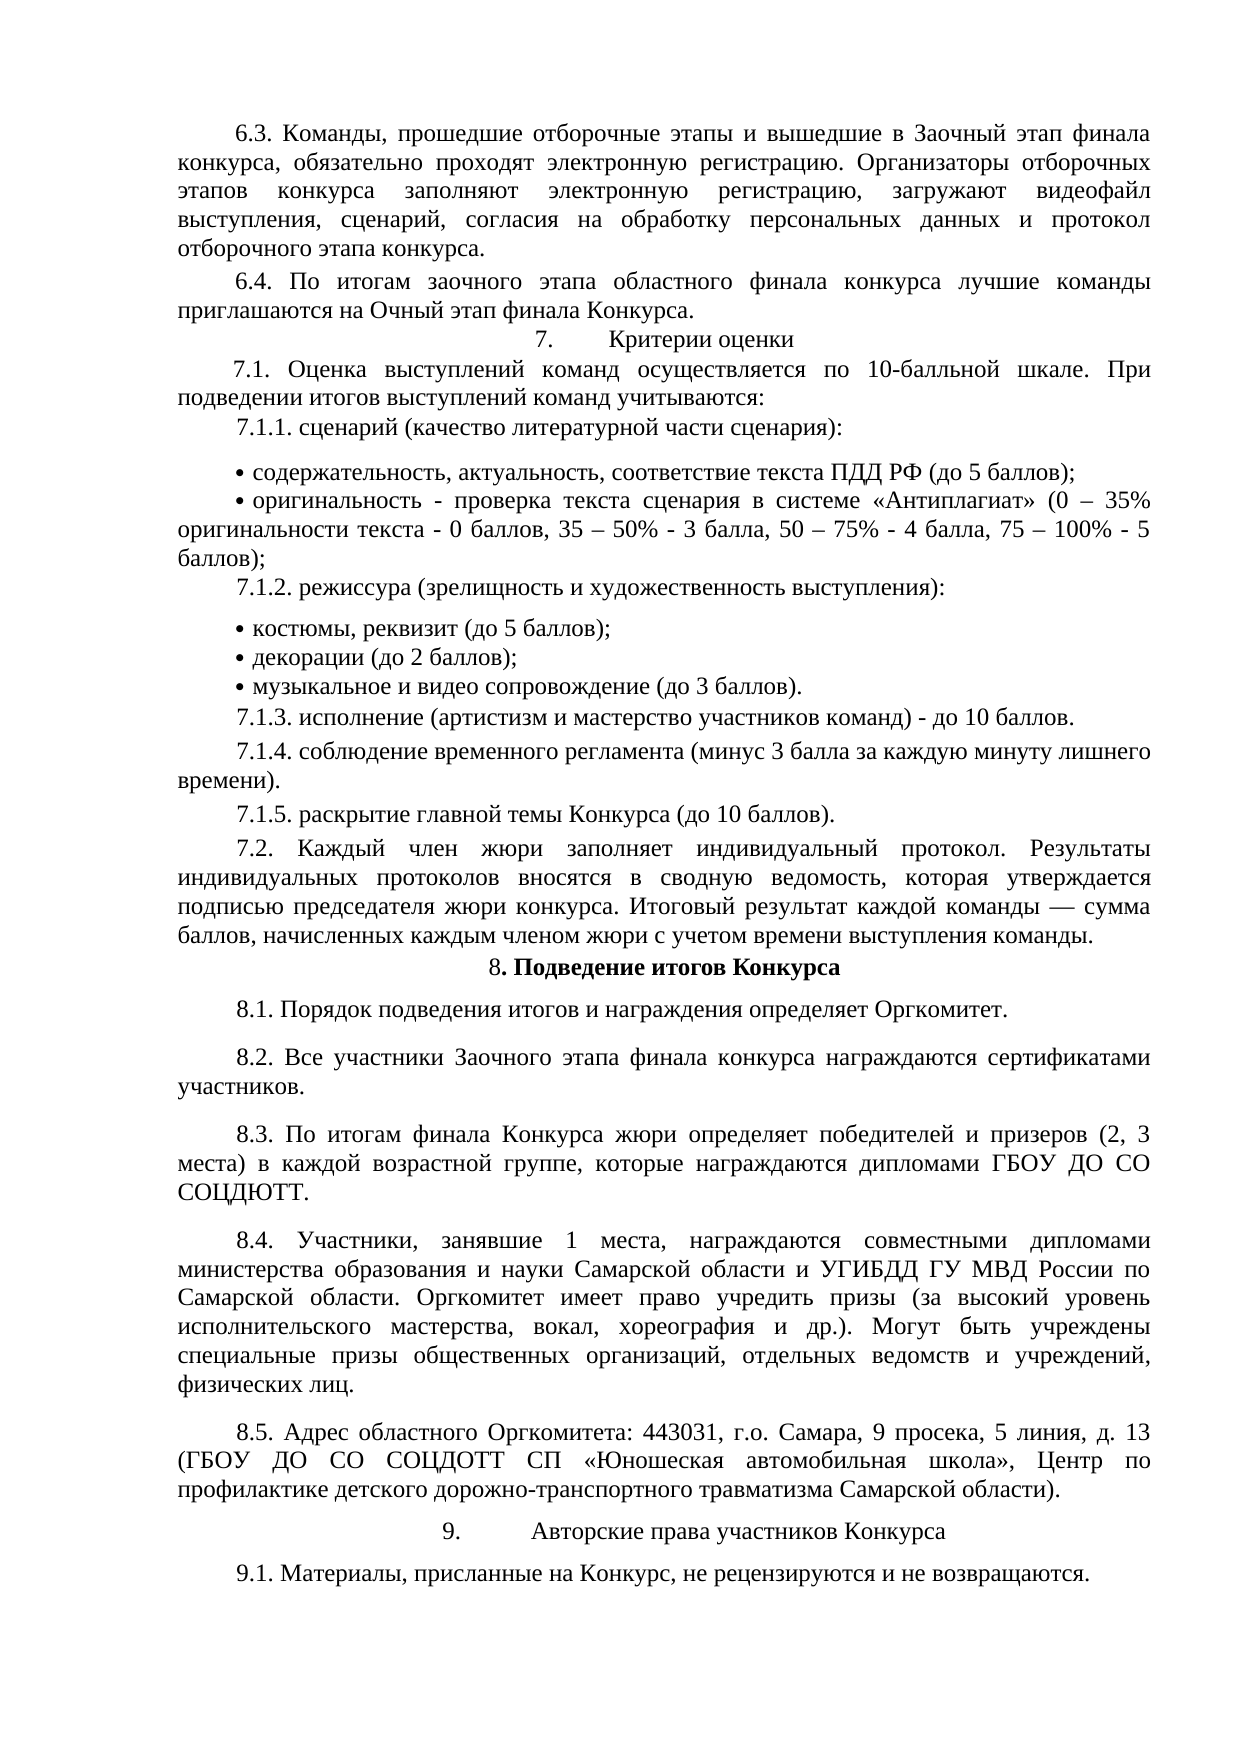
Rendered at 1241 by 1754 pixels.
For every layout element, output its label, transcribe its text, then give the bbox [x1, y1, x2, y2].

list оригинальность - проверка текста сценария в системе «Антиплагиат» (0 – 35% оригинальности текста - 0 баллов, 35 – 50% - 3 балла, 50 – 75% - 4 балла, 75 – 100% - 5 баллов); [177, 486, 1152, 572]
text 7.2. Каждый член жюри заполняет индивидуальный протокол. Результаты индивидуальных протоколов вносятся в сводную ведомость, которая утверждается подписью председателя жюри конкурса. Итоговый результат каждой команды — сумма баллов, начисленных каждым членом жюри с учетом времени выступления команды. [177, 833, 1152, 948]
text 8.4. Участники, занявшие 1 места, награждаются совместными дипломами министерства образования и науки Самарской области и УГИБДД ГУ МВД России по Самарской области. Оргкомитет имеет право учредить призы (за высокий уровень исполнительского мастерства, вокал, хореография и др.). Могут быть учреждены специальные призы общественных организаций, отдельных ведомств и учреждений, физических лиц. [177, 1225, 1152, 1397]
text 8.3. По итогам финала Конкурса жюри определяет победителей и призеров (2, 3 места) в каждой возрастной группе, которые награждаются дипломами ГБОУ ДО СО СОЦДЮТТ. [177, 1119, 1152, 1206]
list музыкальное и видео сопровождение (до 3 баллов). [177, 671, 1152, 700]
subtitle 8. Подведение итогов Конкурса [177, 952, 1152, 981]
text 7.1.5. раскрытие главной темы Конкурса (до 10 баллов). [177, 799, 1152, 828]
list костюмы, реквизит (до 5 баллов); [177, 613, 1152, 642]
text 7.1.1. сценарий (качество литературной части сценария): [177, 412, 1152, 440]
text 8.2. Все участники Заочного этапа финала конкурса награждаются сертификатами участников. [177, 1042, 1152, 1100]
text 8.1. Порядок подведения итогов и награждения определяет Оргкомитет. [177, 994, 1152, 1023]
text 7.1.2. режиссура (зрелищность и художественность выступления): [177, 572, 1152, 601]
text 9.1. Материалы, присланные на Конкурс, не рецензируются и не возвращаются. [177, 1558, 1152, 1587]
text 7.1.3. исполнение (артистизм и мастерство участников команд) - до 10 баллов. [177, 702, 1152, 731]
text 7.1. Оценка выступлений команд осуществляется по 10-балльной шкале. При подведении итогов выступлений команд учитываются: [177, 354, 1152, 411]
text 7.1.4. соблюдение временного регламента (минус 3 балла за каждую минуту лишнего времени). [177, 736, 1152, 794]
text 6.4. По итогам заочного этапа областного финала конкурса лучшие команды приглашаются на Очный этап финала Конкурса. [177, 266, 1152, 324]
list содержательность, актуальность, соответствие текста ПДД РФ (до 5 баллов); [177, 457, 1152, 486]
list Критерии оценки [177, 324, 1152, 353]
list декорации (до 2 баллов); [177, 642, 1152, 671]
text 9. Авторские права участников Конкурса [177, 1516, 1152, 1545]
text 6.3. Команды, прошедшие отборочные этапы и вышедшие в Заочный этап финала конкурса, обязательно проходят электронную регистрацию. Организаторы отборочных этапов конкурса заполняют электронную регистрацию, загружают видеофайл выступления, сценарий, согласия на обработку персональных данных и протокол отборочного этапа конкурса. [177, 118, 1152, 262]
text 8.5. Адрес областного Оргкомитета: .о. Самара, 9 просека, 5 линия, д. 13 (ГБОУ ДО СО СОЦДОТТ СП «Юношеская автомобильная школа», Центр по профилактике детского дорожно-транспортного травматизма Самарской области). [177, 1417, 1152, 1503]
